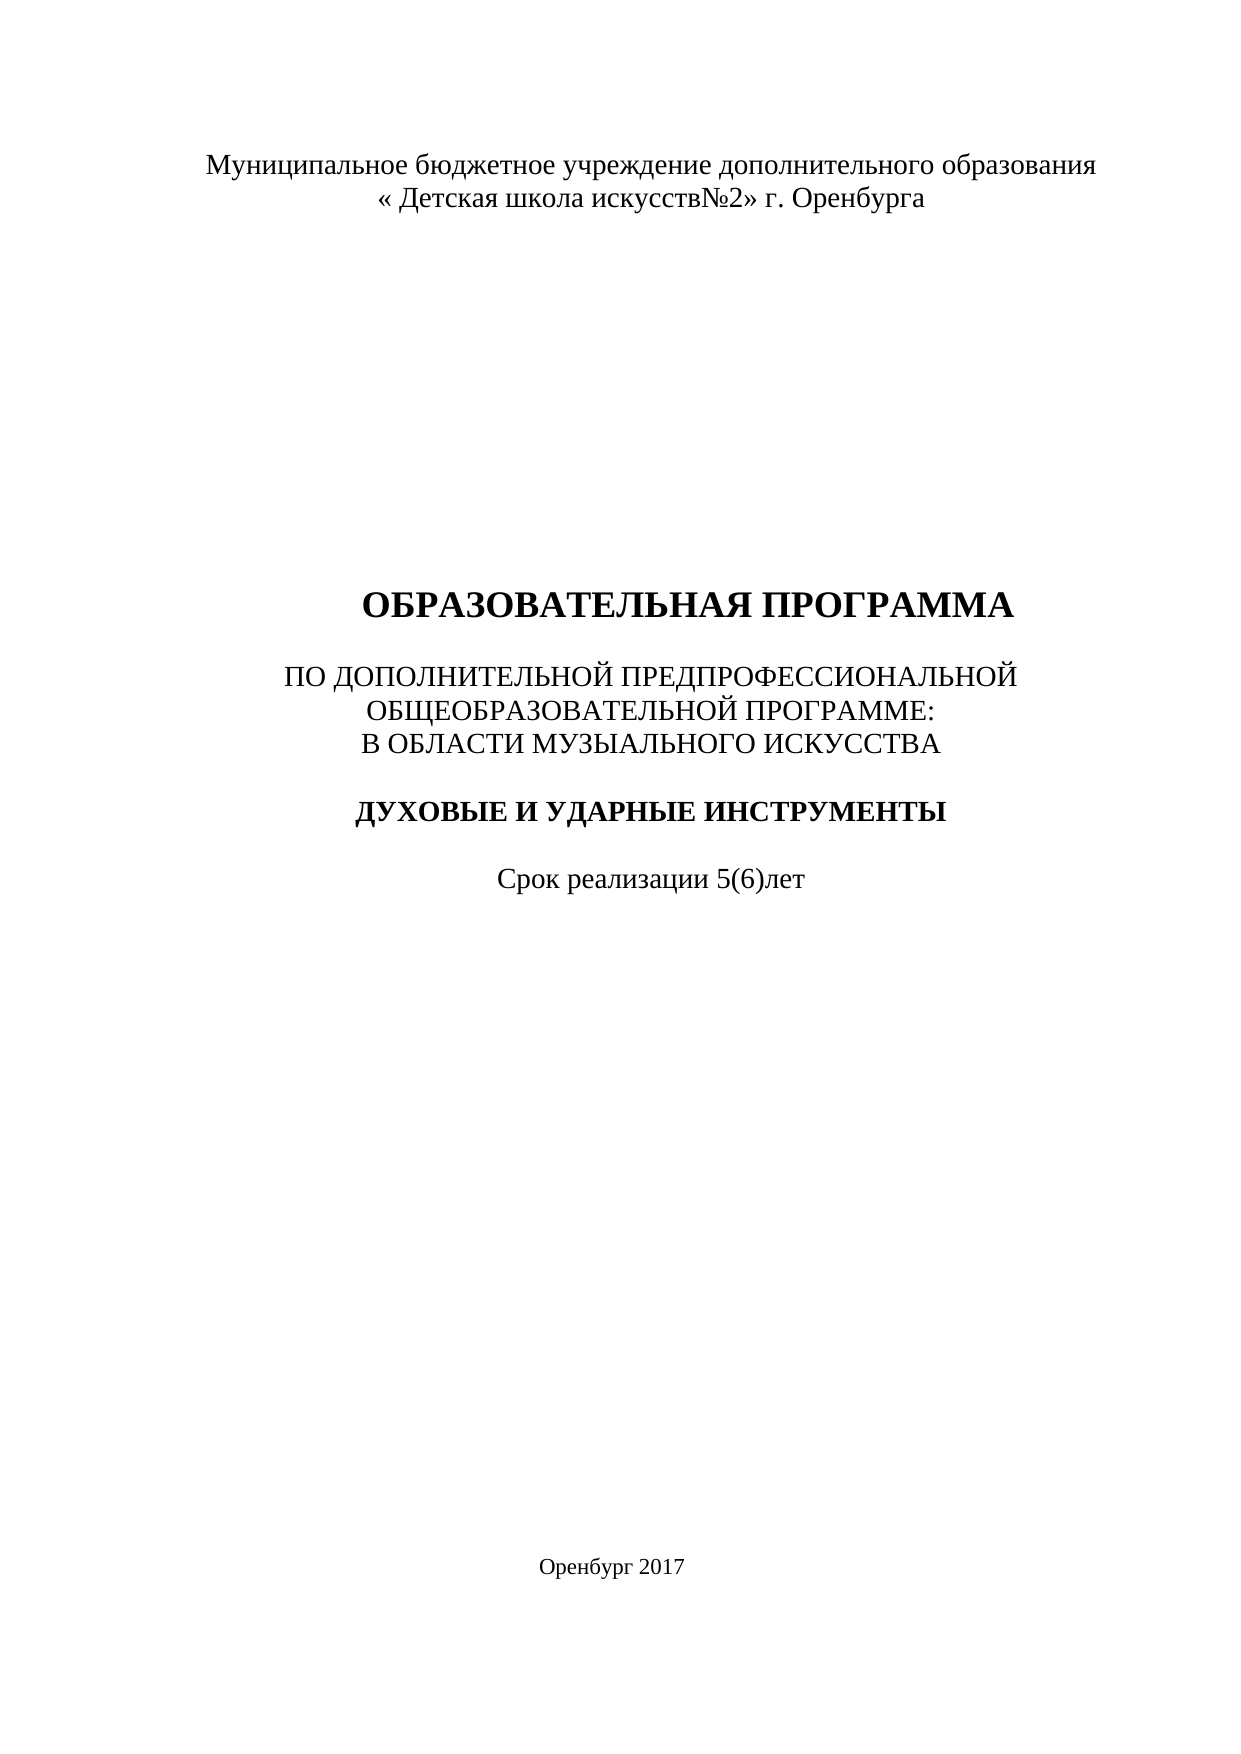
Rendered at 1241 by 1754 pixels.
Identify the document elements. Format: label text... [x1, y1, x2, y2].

text ПО ДОПОЛНИТЕЛЬНОЙ ПРЕДПРОФЕССИОНАЛЬНОЙ ОБЩЕОБРАЗОВАТЕЛЬНОЙ ПРОГРАММЕ: [150, 659, 1152, 727]
text Оренбург 2017 [150, 1553, 1152, 1579]
text В ОБЛАСТИ МУЗЫАЛЬНОГО ИСКУССТВА [150, 727, 1152, 760]
text Муниципальное бюджетное учреждение дополнительного образования [150, 147, 1152, 180]
text ОБРАЗОВАТЕЛЬНАЯ ПРОГРАММА [150, 583, 1152, 626]
text « Детская школа искусств№2» г. Оренбурга [150, 180, 1152, 214]
text Срок реализации 5(6)лет [150, 861, 1152, 894]
text ДУХОВЫЕ И УДАРНЫЕ ИНСТРУМЕНТЫ [150, 794, 1152, 827]
